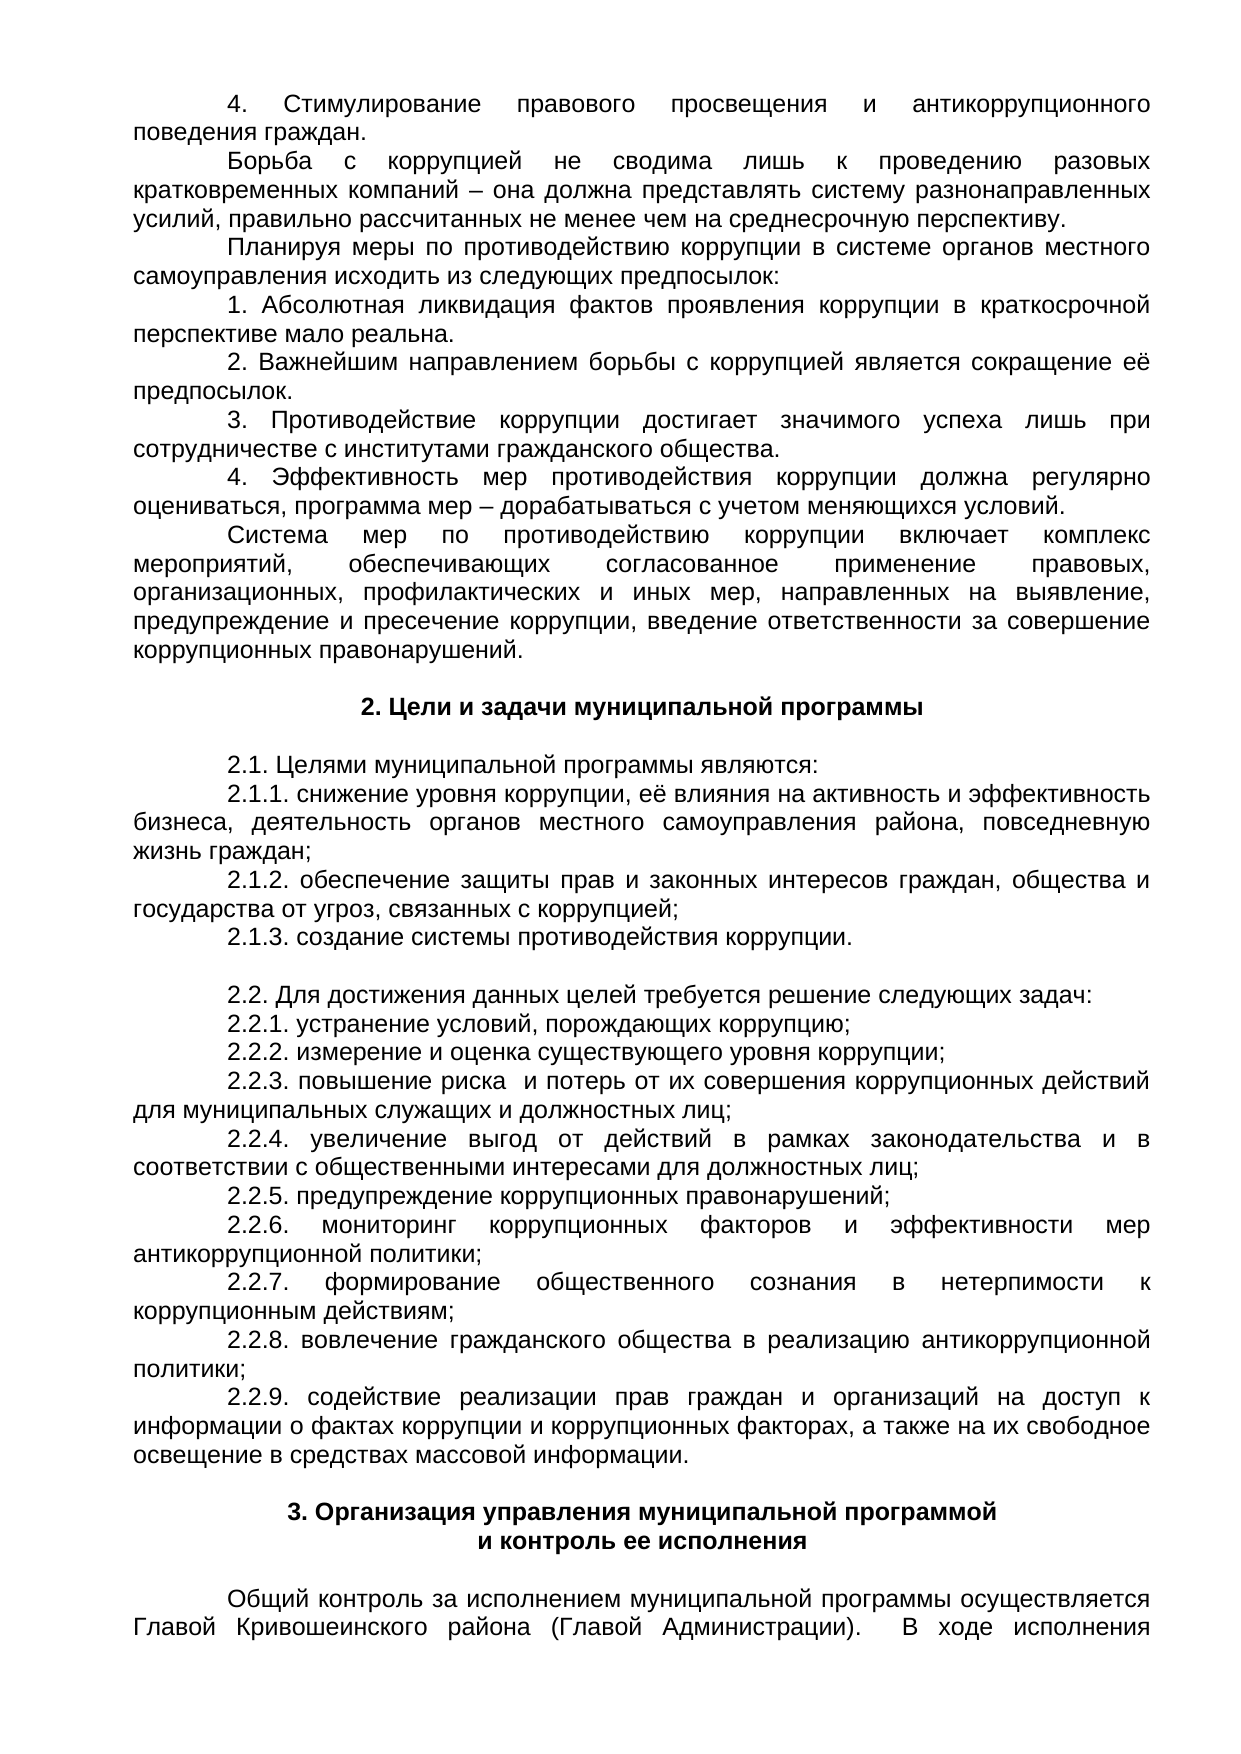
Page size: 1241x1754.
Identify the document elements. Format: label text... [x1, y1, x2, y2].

text 2.2. Для достижения данных целей требуется решение следующих задач: [133, 980, 1152, 1009]
text 1. Абсолютная ликвидация фактов проявления коррупции в краткосрочной перспективе мало реальна. [133, 290, 1152, 347]
text 2.2.4. увеличение выгод от действий в рамках законодательства и в соответствии с общественными интересами для должностных лиц; [133, 1124, 1152, 1181]
text 2.2.6. мониторинг коррупционных факторов и эффективности мер антикоррупционной политики; [133, 1210, 1152, 1267]
text 2.2.7. формирование общественного сознания в нетерпимости к коррупционным действиям; [133, 1267, 1152, 1325]
text 2. Важнейшим направлением борьбы с коррупцией является сокращение её предпосылок. [133, 347, 1152, 405]
text Система мер по противодействию коррупции включает комплекс мероприятий, обеспечивающих согласованное применение правовых, организационных, профилактических и иных мер, направленных на выявление, предупреждение и пресечение коррупции, введение ответственности за совершение коррупционных правонарушений. [133, 520, 1152, 664]
text 2.2.9. содействие реализации прав граждан и организаций на доступ к информации о фактах коррупции и коррупционных факторах, а также на их свободное освещение в средствах массовой информации. [133, 1382, 1152, 1469]
text Борьба с коррупцией не сводима лишь к проведению разовых кратковременных компаний – она должна представлять систему разнонаправленных усилий, правильно рассчитанных не менее чем на среднесрочную перспективу. [133, 146, 1152, 232]
text 2.2.1. устранение условий, порождающих коррупцию; [133, 1009, 1152, 1037]
text 2.1. Целями муниципальной программы являются: [133, 750, 1152, 779]
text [133, 1584, 1152, 1641]
text 2.2.3. повышение риска и потерь от их совершения коррупционных действий для муниципальных служащих и должностных лиц; [133, 1066, 1152, 1124]
text и контроль ее исполнения [133, 1526, 1152, 1555]
text 2.2.8. вовлечение гражданского общества в реализацию антикоррупционной политики; [133, 1325, 1152, 1382]
text 2.1.3. создание системы противодействия коррупции. [133, 922, 1152, 951]
text 2.2.5. предупреждение коррупционных правонарушений; [133, 1181, 1152, 1210]
text 4. Эффективность мер противодействия коррупции должна регулярно оцениваться, программа мер – дорабатываться с учетом меняющихся условий. [133, 462, 1152, 520]
text 3. Организация управления муниципальной программой [133, 1497, 1152, 1526]
text 2. Цели и задачи муниципальной программы [133, 692, 1152, 721]
text 2.1.2. обеспечение защиты прав и законных интересов граждан, общества и государства от угроз, связанных с коррупцией; [133, 865, 1152, 922]
text 2.2.2. измерение и оценка существующего уровня коррупции; [133, 1037, 1152, 1066]
text Планируя меры по противодействию коррупции в системе органов местного самоуправления исходить из следующих предпосылок: [133, 232, 1152, 290]
text 4. Стимулирование правового просвещения и антикоррупционного поведения граждан. [133, 89, 1152, 146]
text 2.1.1. снижение уровня коррупции, её влияния на активность и эффективность бизнеса, деятельность органов местного самоуправления района, повседневную жизнь граждан; [133, 779, 1152, 865]
text 3. Противодействие коррупции достигает значимого успеха лишь при сотрудничестве с институтами гражданского общества. [133, 405, 1152, 462]
